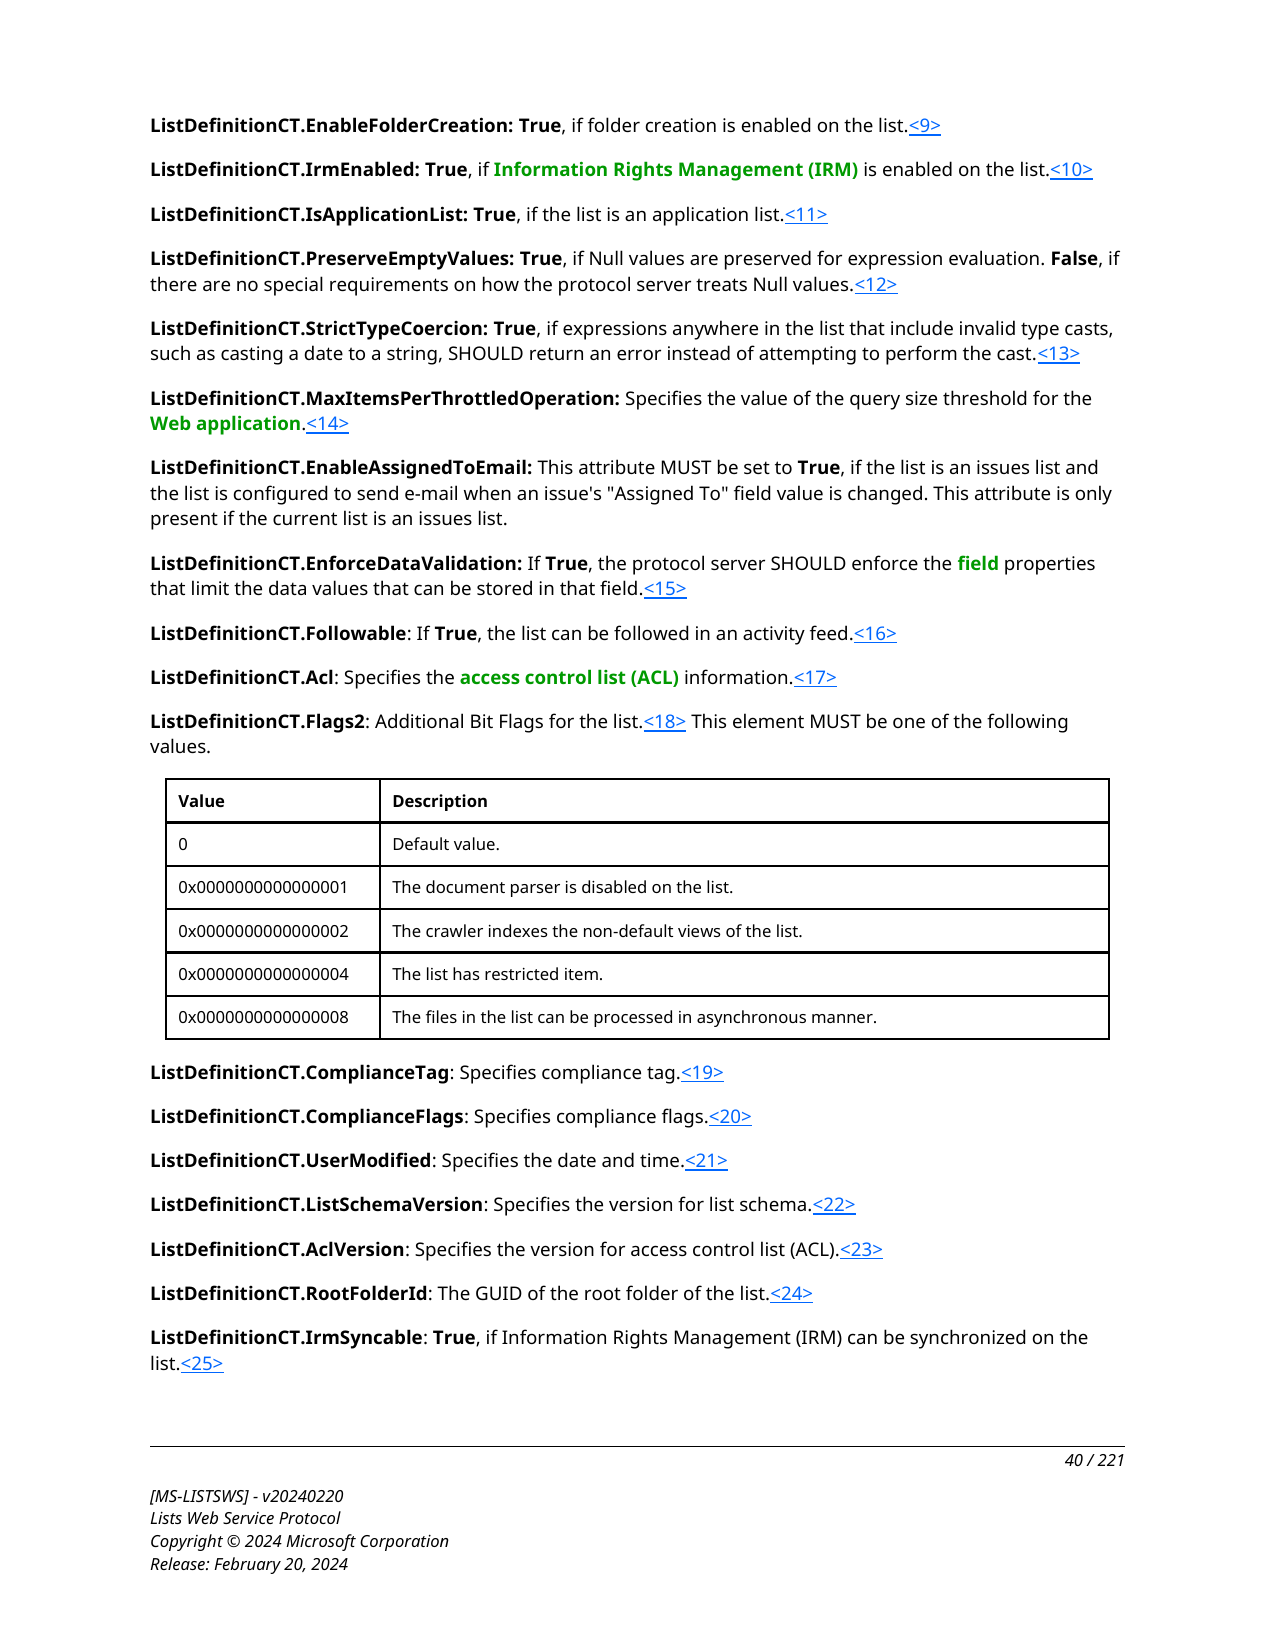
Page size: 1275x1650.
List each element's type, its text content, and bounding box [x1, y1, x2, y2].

text ListDefinitionCT.ListSchemaVersion: Specifies the version for list schema.<22> [150, 1192, 1125, 1217]
text ListDefinitionCT.RootFolderId: The GUID of the root folder of the list.<24> [150, 1280, 1125, 1306]
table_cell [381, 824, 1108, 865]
text ListDefinitionCT.EnableFolderCreation: True, if folder creation is enabled on the list.<9> [150, 112, 1125, 138]
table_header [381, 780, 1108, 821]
text ListDefinitionCT.IrmSyncable: True, if Information Rights Management (IRM) can be synchronized on the list.<25> [150, 1324, 1125, 1376]
text ListDefinitionCT.UserModified: Specifies the date and time​.<21> [150, 1147, 1125, 1173]
text ListDefinitionCT.IrmEnabled: True, if Information Rights Management (IRM) is enabled on the list.<10> [150, 157, 1125, 182]
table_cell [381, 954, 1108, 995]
text ListDefinitionCT.PreserveEmptyValues: True, if Null values are preserved for expression evaluation. False, if there are no special requirements on how the protocol server treats Null values.<12> [150, 245, 1125, 296]
text ListDefinitionCT.EnableAssignedToEmail: This attribute MUST be set to True, if the list is an issues list and the list is configured to send e-mail when an issue's "Assigned To" field value is changed. This attribute is only present if the current list is an issues list. [150, 455, 1125, 531]
text ListDefinitionCT.Acl: Specifies the access control list (ACL) information.<17> [150, 664, 1125, 689]
text ListDefinitionCT.ComplianceTag: Specifies compliance tag.<19> [150, 1059, 1125, 1084]
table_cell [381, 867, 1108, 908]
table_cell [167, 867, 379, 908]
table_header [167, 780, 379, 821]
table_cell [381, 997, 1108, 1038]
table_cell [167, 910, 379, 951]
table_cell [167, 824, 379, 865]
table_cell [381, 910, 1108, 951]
text ListDefinitionCT.MaxItemsPerThrottledOperation: Specifies the value of the query size threshold for the Web application.<14> [150, 385, 1125, 436]
text ListDefinitionCT.EnforceDataValidation: If True, the protocol server SHOULD enforce the field properties that limit the data values that can be stored in that field.<15> [150, 550, 1125, 601]
text ListDefinitionCT.IsApplicationList: True, if the list is an application list.<11> [150, 201, 1125, 227]
text ListDefinitionCT.ComplianceFlags: Specifies compliance flags.<20> [150, 1103, 1125, 1129]
text ListDefinitionCT.Flags2: Additional Bit Flags for the list.<18> This element MUST be one of the following values. [150, 708, 1125, 759]
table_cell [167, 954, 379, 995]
text ListDefinitionCT.StrictTypeCoercion: True, if expressions anywhere in the list that include invalid type casts, such as casting a date to a string, SHOULD return an error instead of attempting to perform the cast.<13> [150, 315, 1125, 366]
text ListDefinitionCT.AclVersion: Specifies the version for access control list (ACL).<23> [150, 1236, 1125, 1262]
text ListDefinitionCT.Followable: If True, the list can be followed in an activity feed.<16> [150, 620, 1125, 645]
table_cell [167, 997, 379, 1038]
